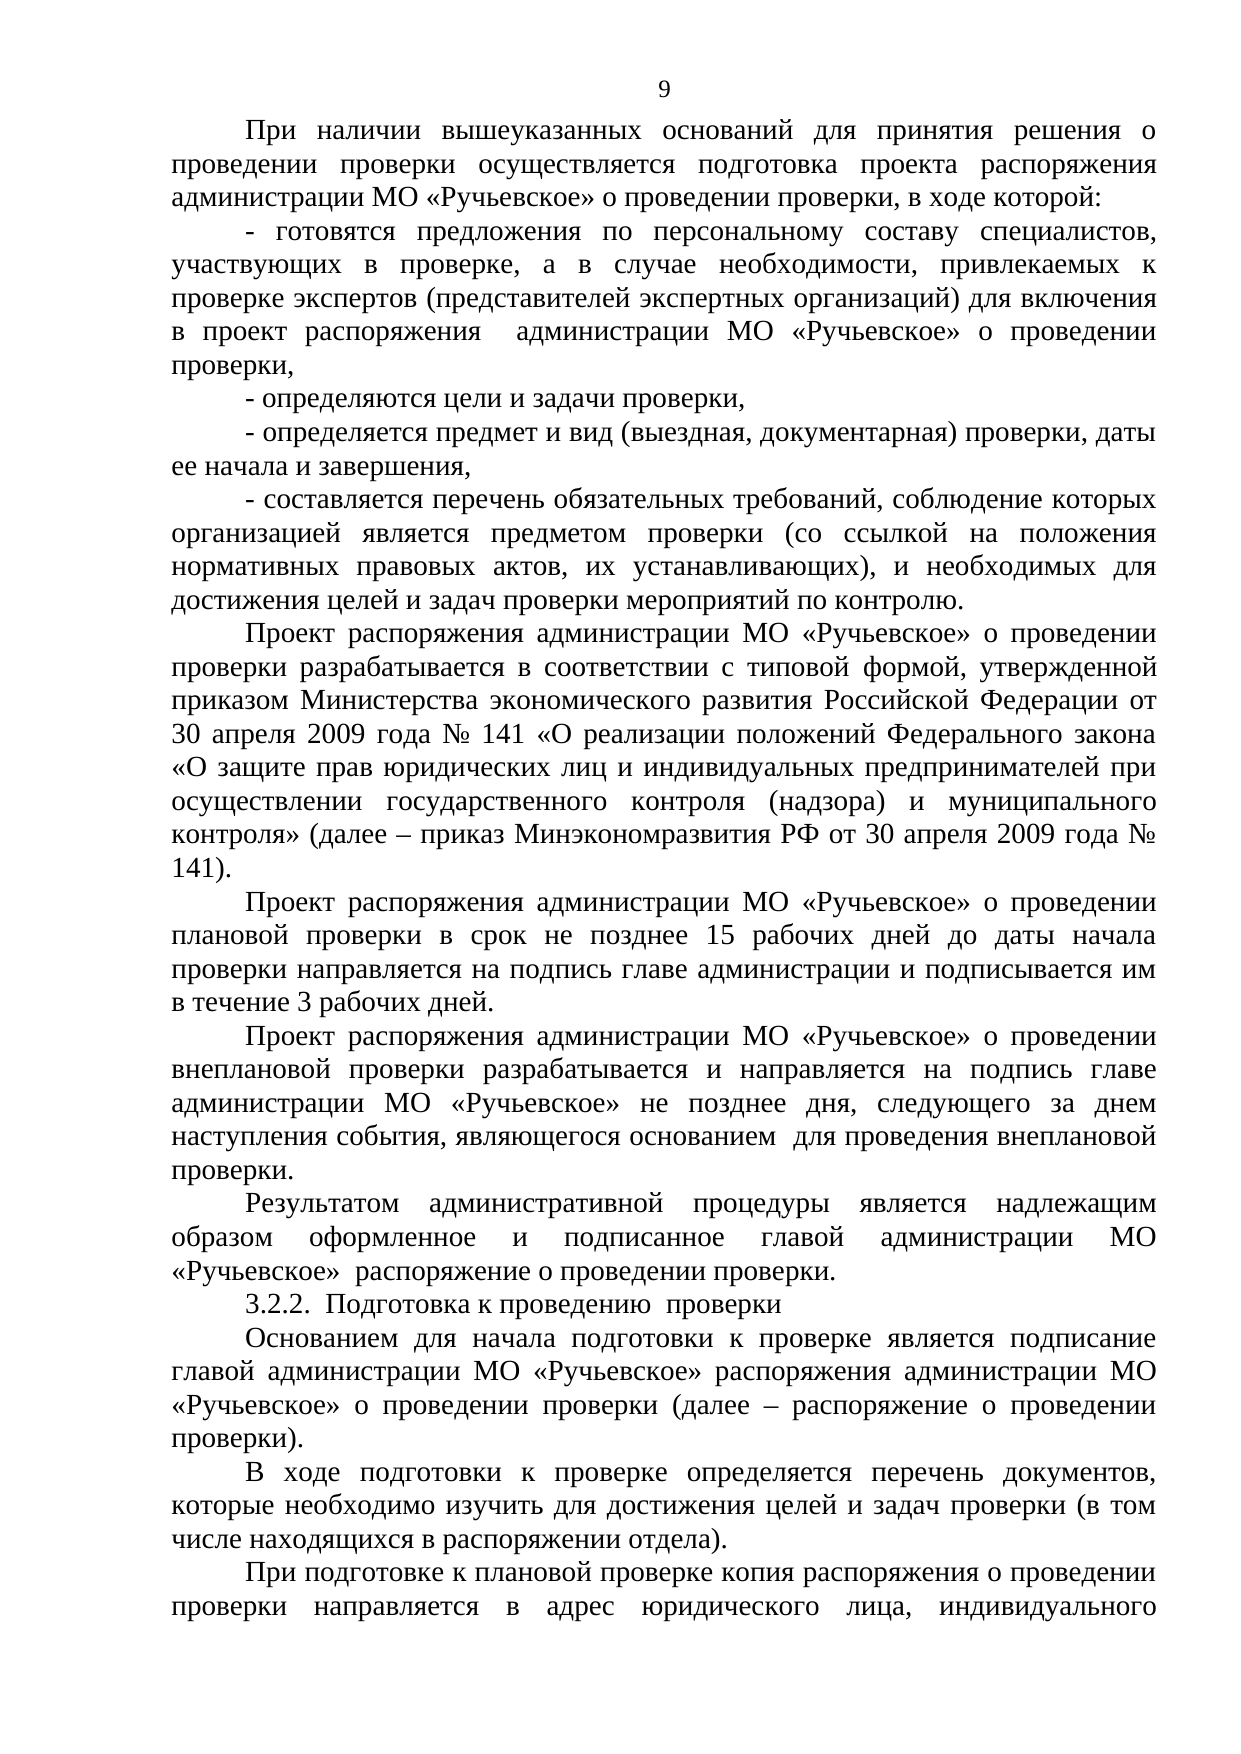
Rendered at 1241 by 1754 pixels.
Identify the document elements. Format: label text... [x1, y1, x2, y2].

text Проект распоряжения администрации МО «Ручьевское» о проведении плановой проверки в срок не позднее 15 рабочих дней до даты начала проверки направляется на подпись главе администрации и подписывается им в течение 3 рабочих дней. [171, 884, 1157, 1018]
text - определяется предмет и вид (выездная, документарная) проверки, даты ее начала и завершения, [171, 414, 1157, 481]
text Проект распоряжения администрации МО «Ручьевское» о проведении проверки разрабатывается в соответствии с типовой формой, утвержденной приказом Министерства экономического развития Российской Федерации от 30 апреля 2009 года № 141 «О реализации положений Федерального закона «О защите прав юридических лиц и индивидуальных предпринимателей при осуществлении государственного контроля (надзора) и муниципального контроля» (далее – приказ Минэкономразвития РФ от 30 апреля 2009 года № 141). [171, 615, 1157, 884]
text В ходе подготовки к проверке определяется перечень документов, которые необходимо изучить для достижения целей и задач проверки (в том числе находящихся в распоряжении отдела). [171, 1454, 1157, 1554]
text - готовятся предложения по персональному составу специалистов, участвующих в проверке, а в случае необходимости, привлекаемых к проверке экспертов (представителей экспертных организаций) для включения в проект распоряжения администрации МО «Ручьевское» о проведении проверки, [171, 213, 1157, 381]
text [171, 1554, 1157, 1622]
text - составляется перечень обязательных требований, соблюдение которых организацией является предметом проверки (со ссылкой на положения нормативных правовых актов, их устанавливающих), и необходимых для достижения целей и задач проверки мероприятий по контролю. [171, 481, 1157, 615]
text Результатом административной процедуры является надлежащим образом оформленное и подписанное главой администрации МО «Ручьевское» распоряжение о проведении проверки. [171, 1186, 1157, 1286]
text Проект распоряжения администрации МО «Ручьевское» о проведении внеплановой проверки разрабатывается и направляется на подпись главе администрации МО «Ручьевское» не позднее дня, следующего за днем наступления события, являющегося основанием для проведения внеплановой проверки. [171, 1018, 1157, 1186]
text - определяются цели и задачи проверки, [171, 381, 1157, 414]
text При наличии вышеуказанных оснований для принятия решения о проведении проверки осуществляется подготовка проекта распоряжения администрации МО «Ручьевское» о проведении проверки, в ходе которой: [171, 112, 1157, 213]
text 3.2.2. Подготовка к проведению проверки [171, 1286, 1157, 1320]
text Основанием для начала подготовки к проверке является подписание главой администрации МО «Ручьевское» распоряжения администрации МО «Ручьевское» о проведении проверки (далее – распоряжение о проведении проверки). [171, 1320, 1157, 1454]
